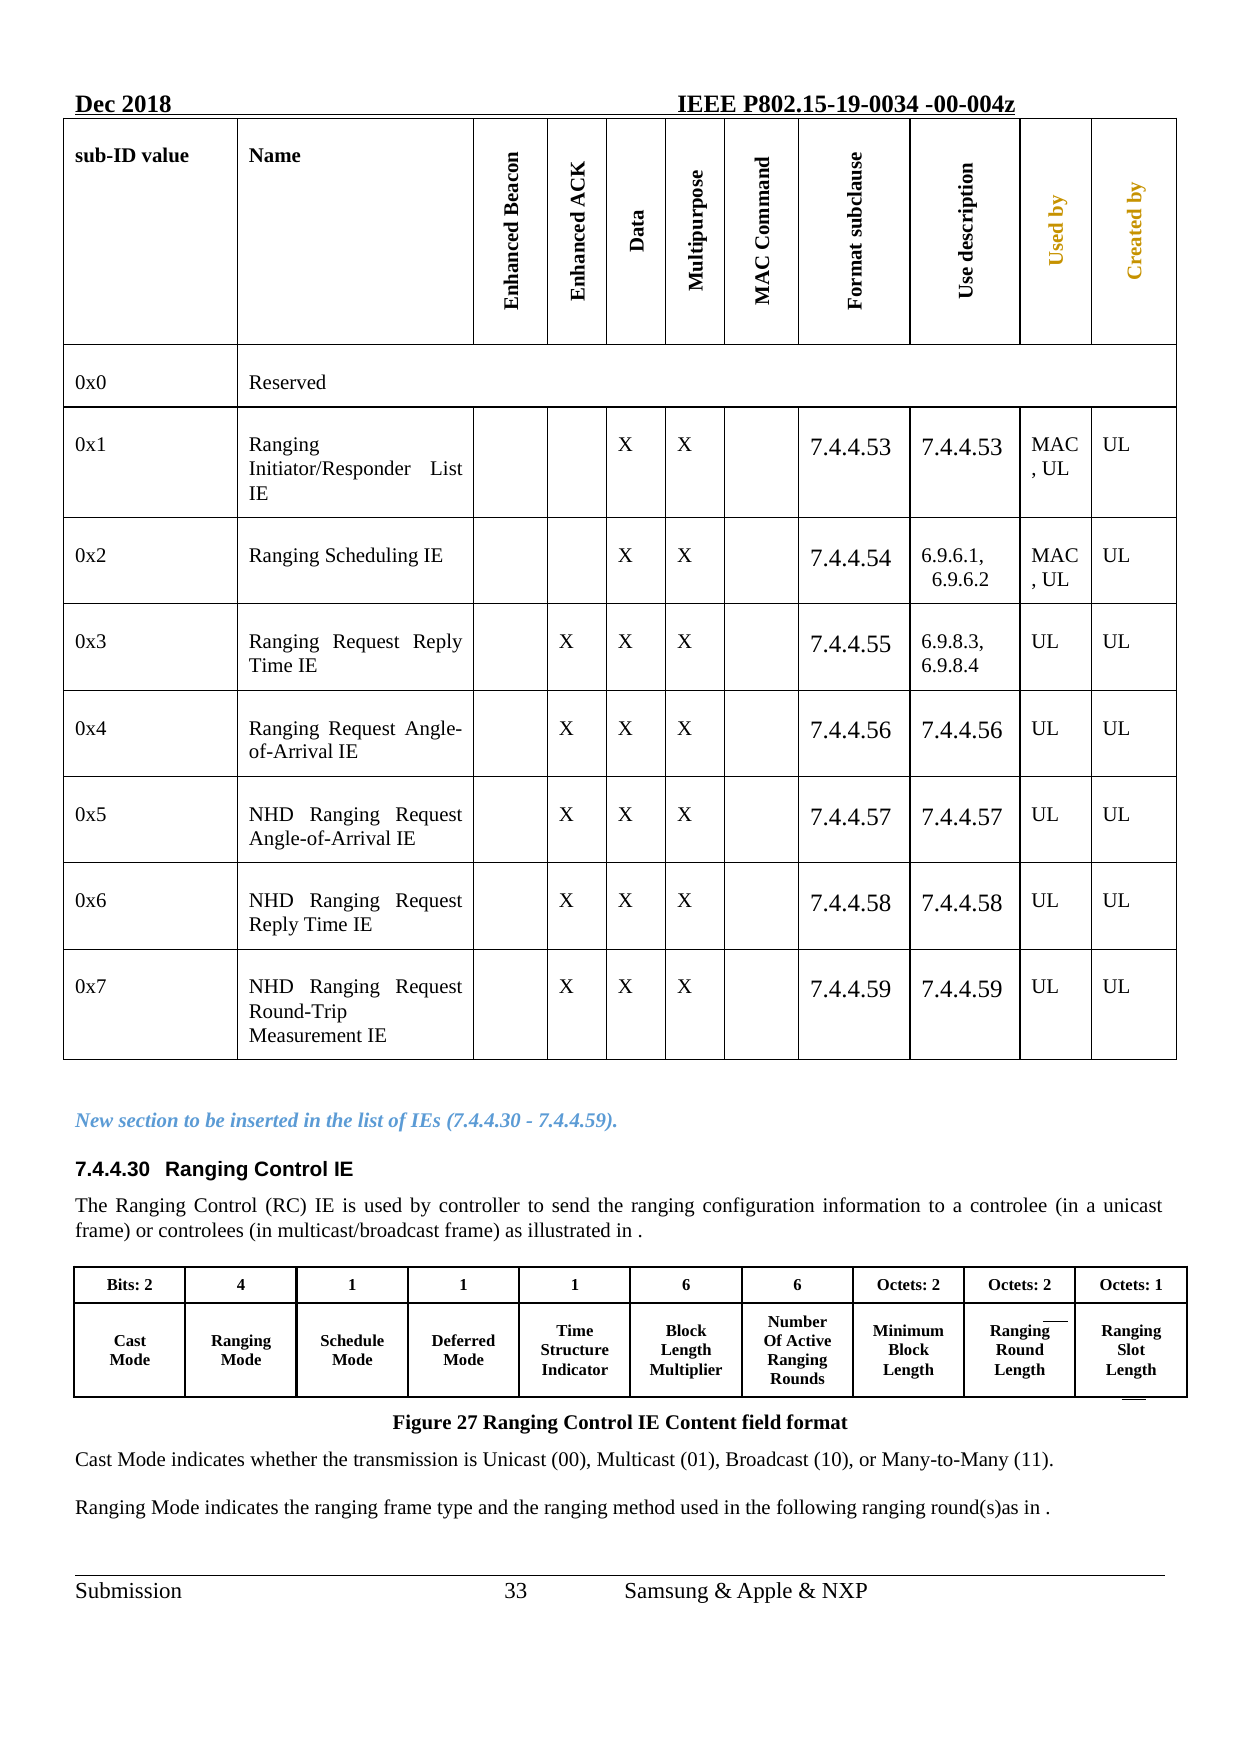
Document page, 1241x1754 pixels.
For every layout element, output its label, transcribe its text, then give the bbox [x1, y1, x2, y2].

table_header Enhanced Beacon [474, 119, 547, 344]
table_cell X [607, 950, 665, 1059]
table_cell [725, 950, 798, 1059]
text New section to be inserted in the list of IEs (7.4.4.30 - 7.4.4.59). [75, 1108, 1165, 1132]
table_cell 7.4.4.54 [799, 518, 909, 603]
table_cell 0x5 [64, 777, 237, 862]
table_header Format subclause [799, 119, 909, 344]
table_cell 7.4.4.56 [799, 691, 909, 776]
table_header Octets: 2 [854, 1268, 963, 1302]
table_header 1 [520, 1268, 629, 1302]
table_header 6 [631, 1268, 741, 1302]
table_cell UL [1021, 950, 1091, 1059]
table_header Bits: 2 [75, 1268, 184, 1302]
table_cell NHD Ranging Request Reply Time IE [238, 863, 473, 949]
table_cell UL [1092, 777, 1176, 862]
table_cell Block Length Multiplier [631, 1304, 741, 1396]
table_cell X [548, 863, 606, 949]
table_cell [474, 518, 547, 603]
table_cell X [666, 691, 724, 776]
table_header Octets: 2 [965, 1268, 1074, 1302]
text The Ranging Control (RC) IE is used by controller to send the ranging configuration information to a controlee (in a unicast frame) or controlees (in multicast/broadcast frame) as illustrated in . [75, 1193, 1165, 1242]
table_header MAC Command [725, 119, 798, 344]
table_header Use description [911, 119, 1019, 344]
table_cell X [666, 950, 724, 1059]
table_cell Schedule Mode [298, 1304, 407, 1396]
table_cell 7.4.4.57 [799, 777, 909, 862]
table_cell UL [1092, 604, 1176, 689]
table_cell Cast Mode [75, 1304, 184, 1396]
table_cell 0x7 [64, 950, 237, 1059]
table_cell 0x1 [64, 408, 237, 517]
table_cell X [666, 518, 724, 603]
table_cell 0x0 [64, 345, 237, 406]
table_cell [474, 408, 547, 517]
table_cell 7.4.4.56 [911, 691, 1019, 776]
table_cell 6.9.6.1, 6.9.6.2 [911, 518, 1019, 603]
text Figure 27 Ranging Control IE Content field format [75, 1410, 1165, 1434]
table_header Octets: 1 [1076, 1268, 1186, 1302]
table_cell NHD Ranging Request Angle-of-Arrival IE [238, 777, 473, 862]
table_cell UL [1021, 777, 1091, 862]
table_cell 0x4 [64, 691, 237, 776]
table_cell Ranging Request Angle-of-Arrival IE [238, 691, 473, 776]
table_cell 0x2 [64, 518, 237, 603]
table_header Used by [1021, 119, 1091, 344]
table_cell 7.4.4.58 [799, 863, 909, 949]
table_cell X [607, 863, 665, 949]
table_cell UL [1021, 863, 1091, 949]
table_cell X [607, 518, 665, 603]
table_header 4 [186, 1268, 295, 1302]
text Ranging Mode indicates the ranging frame type and the ranging method used in the following ranging round(s)as in . [75, 1495, 1165, 1519]
table_cell X [666, 604, 724, 689]
table_cell X [666, 777, 724, 862]
table_cell [474, 863, 547, 949]
table_header 6 [743, 1268, 852, 1302]
table_cell UL [1021, 691, 1091, 776]
table_header Data [607, 119, 665, 344]
table_cell [474, 604, 547, 689]
table_cell X [607, 777, 665, 862]
table_cell X [607, 408, 665, 517]
table_cell X [607, 604, 665, 689]
table_cell 7.4.4.59 [799, 950, 909, 1059]
table_cell NHD Ranging Request Round-Trip Measurement IE [238, 950, 473, 1059]
table_cell UL [1092, 863, 1176, 949]
table_cell [725, 863, 798, 949]
table_cell 7.4.4.58 [911, 863, 1019, 949]
table_header Created by [1092, 119, 1176, 344]
table_cell 7.4.4.55 [799, 604, 909, 689]
table_cell Number Of Active Ranging Rounds [743, 1304, 852, 1396]
table_cell Ranging Request Reply Time IE [238, 604, 473, 689]
table_cell 0x6 [64, 863, 237, 949]
table_cell X [548, 604, 606, 689]
table_cell X [666, 408, 724, 517]
table_cell X [548, 691, 606, 776]
table_cell Ranging Initiator/Responder List IE [238, 408, 473, 517]
table_cell X [666, 863, 724, 949]
table_header Multipurpose [666, 119, 724, 344]
table_header Name [238, 119, 473, 344]
subtitle Ranging Control IE [75, 1157, 1165, 1181]
table_cell [474, 691, 547, 776]
table_cell Ranging Slot Length [1076, 1304, 1186, 1396]
table_cell UL [1021, 604, 1091, 689]
table_cell 7.4.4.59 [911, 950, 1019, 1059]
table_cell Ranging Mode [186, 1304, 295, 1396]
table_cell [725, 604, 798, 689]
table_cell [725, 777, 798, 862]
table_cell Deferred Mode [409, 1304, 518, 1396]
table_cell 7.4.4.53 [799, 408, 909, 517]
table_cell [548, 518, 606, 603]
table_cell X [607, 691, 665, 776]
text Cast Mode indicates whether the transmission is Unicast (00), Multicast (01), Broadcast (10), or Many-to-Many (11). [75, 1447, 1165, 1471]
table_cell [725, 518, 798, 603]
table_header 1 [298, 1268, 407, 1302]
table_cell [474, 777, 547, 862]
table_cell 6.9.8.3, 6.9.8.4 [911, 604, 1019, 689]
table_cell MAC, UL [1021, 408, 1091, 517]
table_cell UL [1092, 408, 1176, 517]
table_cell X [548, 777, 606, 862]
table_cell 0x3 [64, 604, 237, 689]
table_header sub-ID value [64, 119, 237, 344]
table_cell Time Structure Indicator [520, 1304, 629, 1396]
table_cell MAC, UL [1021, 518, 1091, 603]
table_header 1 [409, 1268, 518, 1302]
table_cell 7.4.4.53 [911, 408, 1019, 517]
table_cell [474, 950, 547, 1059]
table_cell [548, 408, 606, 517]
table_cell UL [1092, 691, 1176, 776]
table_cell UL [1092, 950, 1176, 1059]
table_cell Reserved [238, 345, 1176, 406]
table_cell 7.4.4.57 [911, 777, 1019, 862]
table_cell Minimum Block Length [854, 1304, 963, 1396]
table_cell Ranging Scheduling IE [238, 518, 473, 603]
table_cell [725, 408, 798, 517]
table_cell Ranging Round Length [965, 1304, 1074, 1396]
table_cell [725, 691, 798, 776]
table_cell X [548, 950, 606, 1059]
table_cell UL [1092, 518, 1176, 603]
table_header Enhanced ACK [548, 119, 606, 344]
